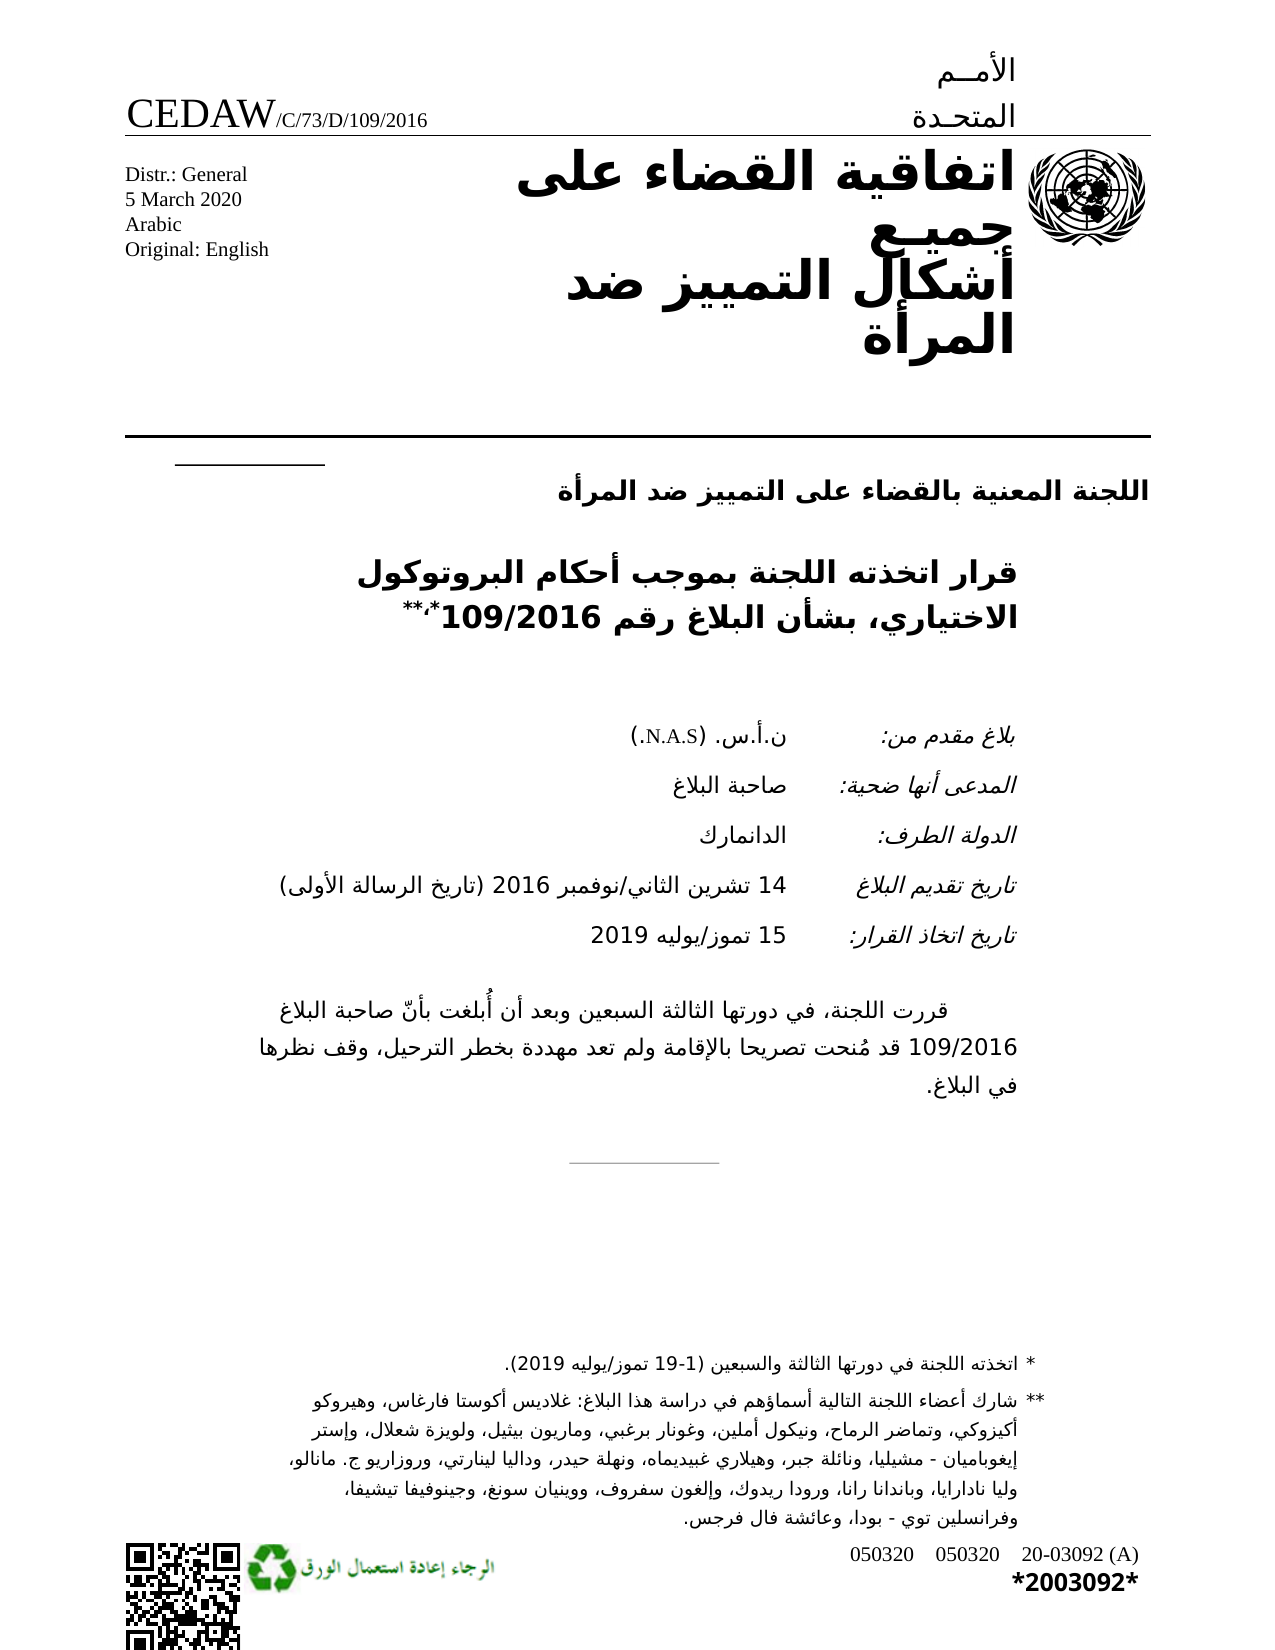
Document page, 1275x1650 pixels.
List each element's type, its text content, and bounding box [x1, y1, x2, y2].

table_cell 14 تشرين الثاني/نوفمبر 2016 (تاريخ الرسالة الأولى) [257, 863, 792, 913]
title قرار اتخذته اللجنة بموجب أحكام البروتوكول الاختياري، بشأن البلاغ رقم 109/2016*،** [257, 546, 1150, 638]
table_cell تاريخ تقديم البلاغ [792, 863, 1019, 913]
table_cell المدعى أنها ضحية: [792, 763, 1019, 813]
table_cell تاريخ اتخاذ القرار: [792, 913, 1019, 963]
table_cell 15 تموز/يوليه 2019 [257, 913, 792, 963]
text * اتخذته اللجنة في دورتها الثالثة والسبعين (1-19 تموز/يوليه 2019). [262, 1347, 1075, 1376]
table_cell الدانمارك [257, 813, 792, 863]
picture [126, 1543, 241, 1650]
picture [1028, 148, 1146, 247]
table_header ن.أ.س. (N.A.S.) [257, 713, 792, 763]
text ** شارك أعضاء اللجنة التالية أسماؤهم في دراسة هذا البلاغ: غلاديس أكوستا فارغاس، وهيروكو أكيزوكي، وتماضر الرماح، ونيكول أملين، وغونار برغبي، وماريون بيثيل، ولويزة شعلال، وإستر إيغوباميان - مشيليا، ونائلة جبر، وهيلاري غبيديماه، ونهلة حيدر، وداليا لينارتي، وروزاريو ج. مانالو، وليا نادارايا، وباندانا رانا، ورودا ريدوك، وإلغون سفروف، ووينيان سونغ، وجينوفيفا تيشيفا، وفرانسلين توي - بودا، وعائشة فال فرجس. [262, 1384, 1075, 1530]
table_cell الدولة الطرف: [792, 813, 1019, 863]
picture [243, 1543, 499, 1596]
table_cell صاحبة البلاغ [257, 763, 792, 813]
text قررت اللجنة، في دورتها الثالثة السبعين وبعد أن أُبلغت بأنّ صاحبة البلاغ 109/2016 قد مُنحت تصريحا بالإقامة ولم تعد مهددة بخطر الترحيل، وقف نظرها في البلاغ. [257, 988, 1018, 1101]
table_header بلاغ مقدم من: [792, 713, 1019, 763]
text اللجنة المعنية بالقضاء على التمييز ضد المرأة [257, 467, 1150, 509]
